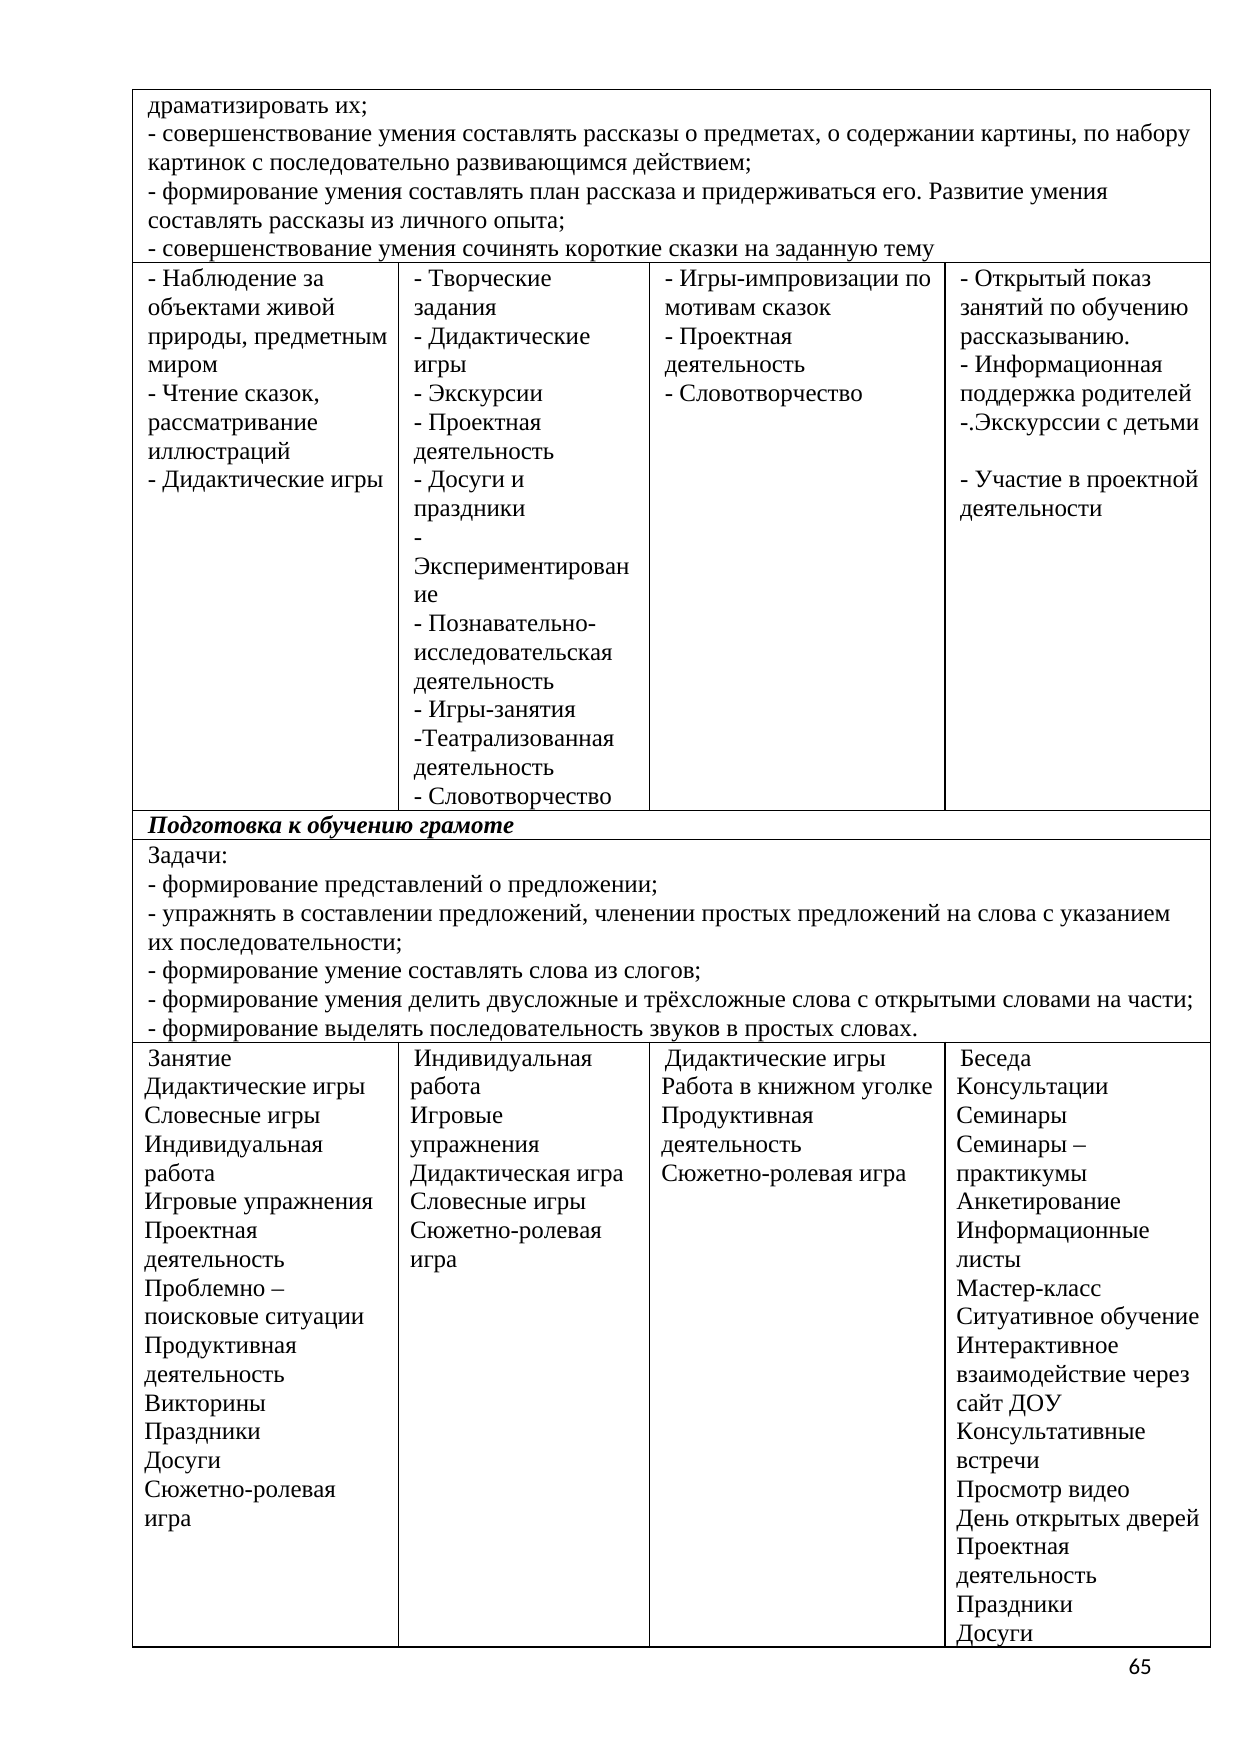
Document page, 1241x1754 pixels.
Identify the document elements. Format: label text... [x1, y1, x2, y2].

table_cell - Наблюдение за объектами живой природы, предметным миром - Чтение сказок, рассматривание иллюстраций - Дидактические игры [133, 263, 398, 809]
table_cell Беседа Консультации Семинары Семинары – практикумы Анкетирование Информационные листы Мастер-класс Ситуативное обучение Интерактивное взаимодействие через сайт ДОУ Консультативные встречи Просмотр видео День открытых дверей Проектная деятельность Праздники Досуги [946, 1043, 1210, 1646]
table_cell - Открытый показ занятий по обучению рассказыванию. - Информационная поддержка родителей -.Экскурссии с детьми - Участие в проектной деятельности [946, 263, 1210, 809]
table_cell Занятие Дидактические игры Словесные игры Индивидуальная работа Игровые упражнения Проектная деятельность Проблемно – поисковые ситуации Продуктивная деятельность Викторины Праздники Досуги Сюжетно-ролевая игра [133, 1043, 398, 1646]
table_cell - Игры-импровизации по мотивам сказок - Проектная деятельность - Словотворчество [650, 263, 944, 809]
table_cell Подготовка к обучению грамоте [133, 811, 1210, 839]
table_cell Индивидуальная работа Игровые упражнения Дидактическая игра Словесные игры Сюжетно-ролевая игра [399, 1043, 649, 1646]
table_cell Дидактические игры Работа в книжном уголке Продуктивная деятельность Сюжетно-ролевая игра [650, 1043, 944, 1646]
table_cell - Творческие задания - Дидактические игры - Экскурсии - Проектная деятельность - Досуги и праздники - Экспериментирование - Познавательно-исследовательская деятельность - Игры-занятия -Театрализованная деятельность - Словотворчество [399, 263, 649, 809]
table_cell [133, 90, 1210, 262]
table_cell Задачи: - формирование представлений о предложении; - упражнять в составлении предложений, членении простых предложений на слова с указанием их последовательности; - формирование умение составлять слова из слогов; - формирование умения делить двусложные и трёхсложные слова с открытыми словами на части; - формирование выделять последовательность звуков в простых словах. [133, 840, 1210, 1042]
